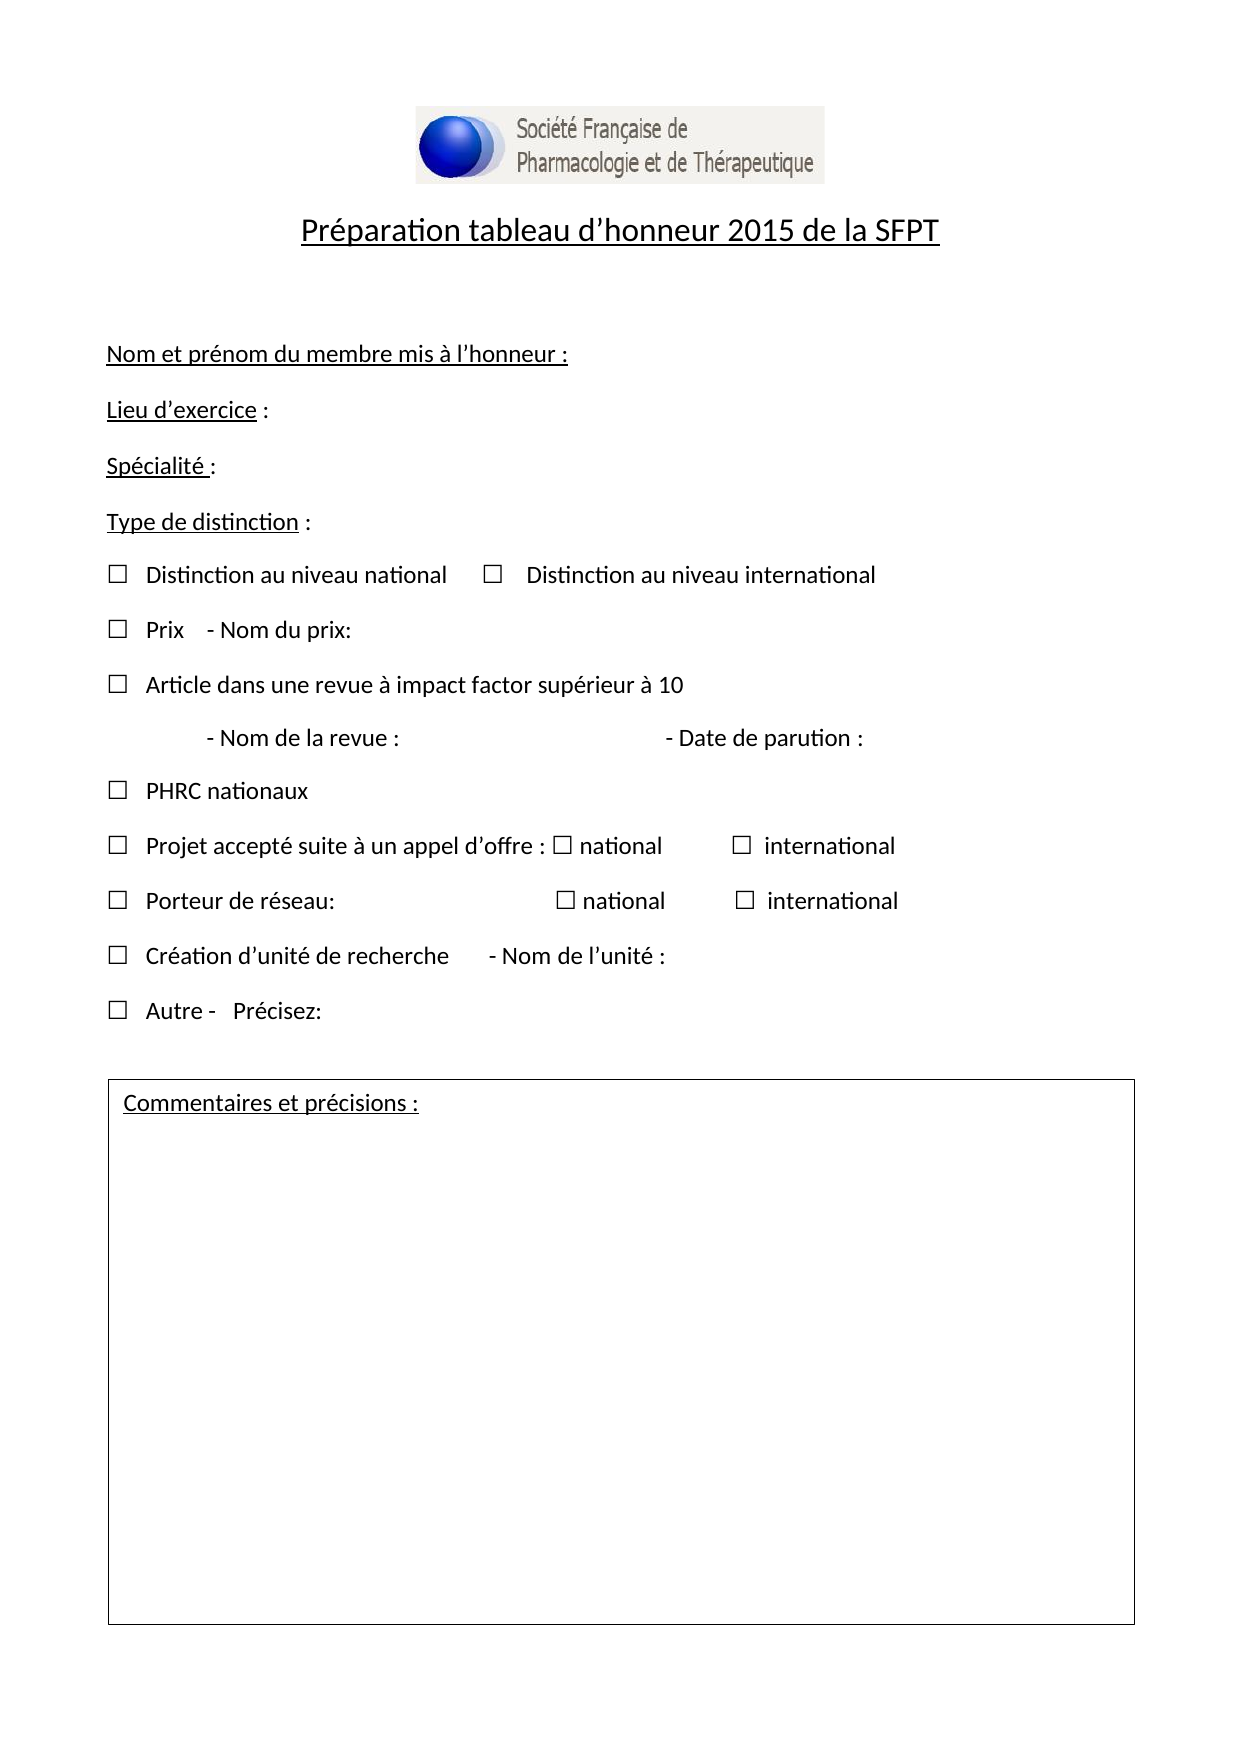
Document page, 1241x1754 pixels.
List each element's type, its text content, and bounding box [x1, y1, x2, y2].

text Article dans une revue à impact factor supérieur à 10 [106, 667, 1134, 701]
text Type de distinction : [106, 506, 1134, 536]
text Distinction au niveau national Distinction au niveau international [106, 557, 1134, 591]
text Nom et prénom du membre mis à l’honneur : [106, 338, 1134, 369]
text Spécialité : [106, 450, 1134, 480]
text Porteur de réseau: ☐ national international [106, 883, 1134, 917]
text Projet accepté suite à un appel d’offre : ☐ national international [106, 828, 1134, 862]
text Création d’unité de recherche - Nom de l’unité : [106, 938, 1134, 972]
picture [415, 106, 825, 184]
text - Nom de la revue : - Date de parution : [189, 722, 1134, 752]
text Autre - Précisez: [106, 993, 1134, 1027]
text Préparation tableau d’honneur 2015 de la SFPT [106, 209, 1134, 249]
text Lieu d’exercice : [106, 394, 1134, 424]
text PHRC nationaux [106, 773, 1134, 807]
text Prix - Nom du prix: [106, 612, 1134, 646]
